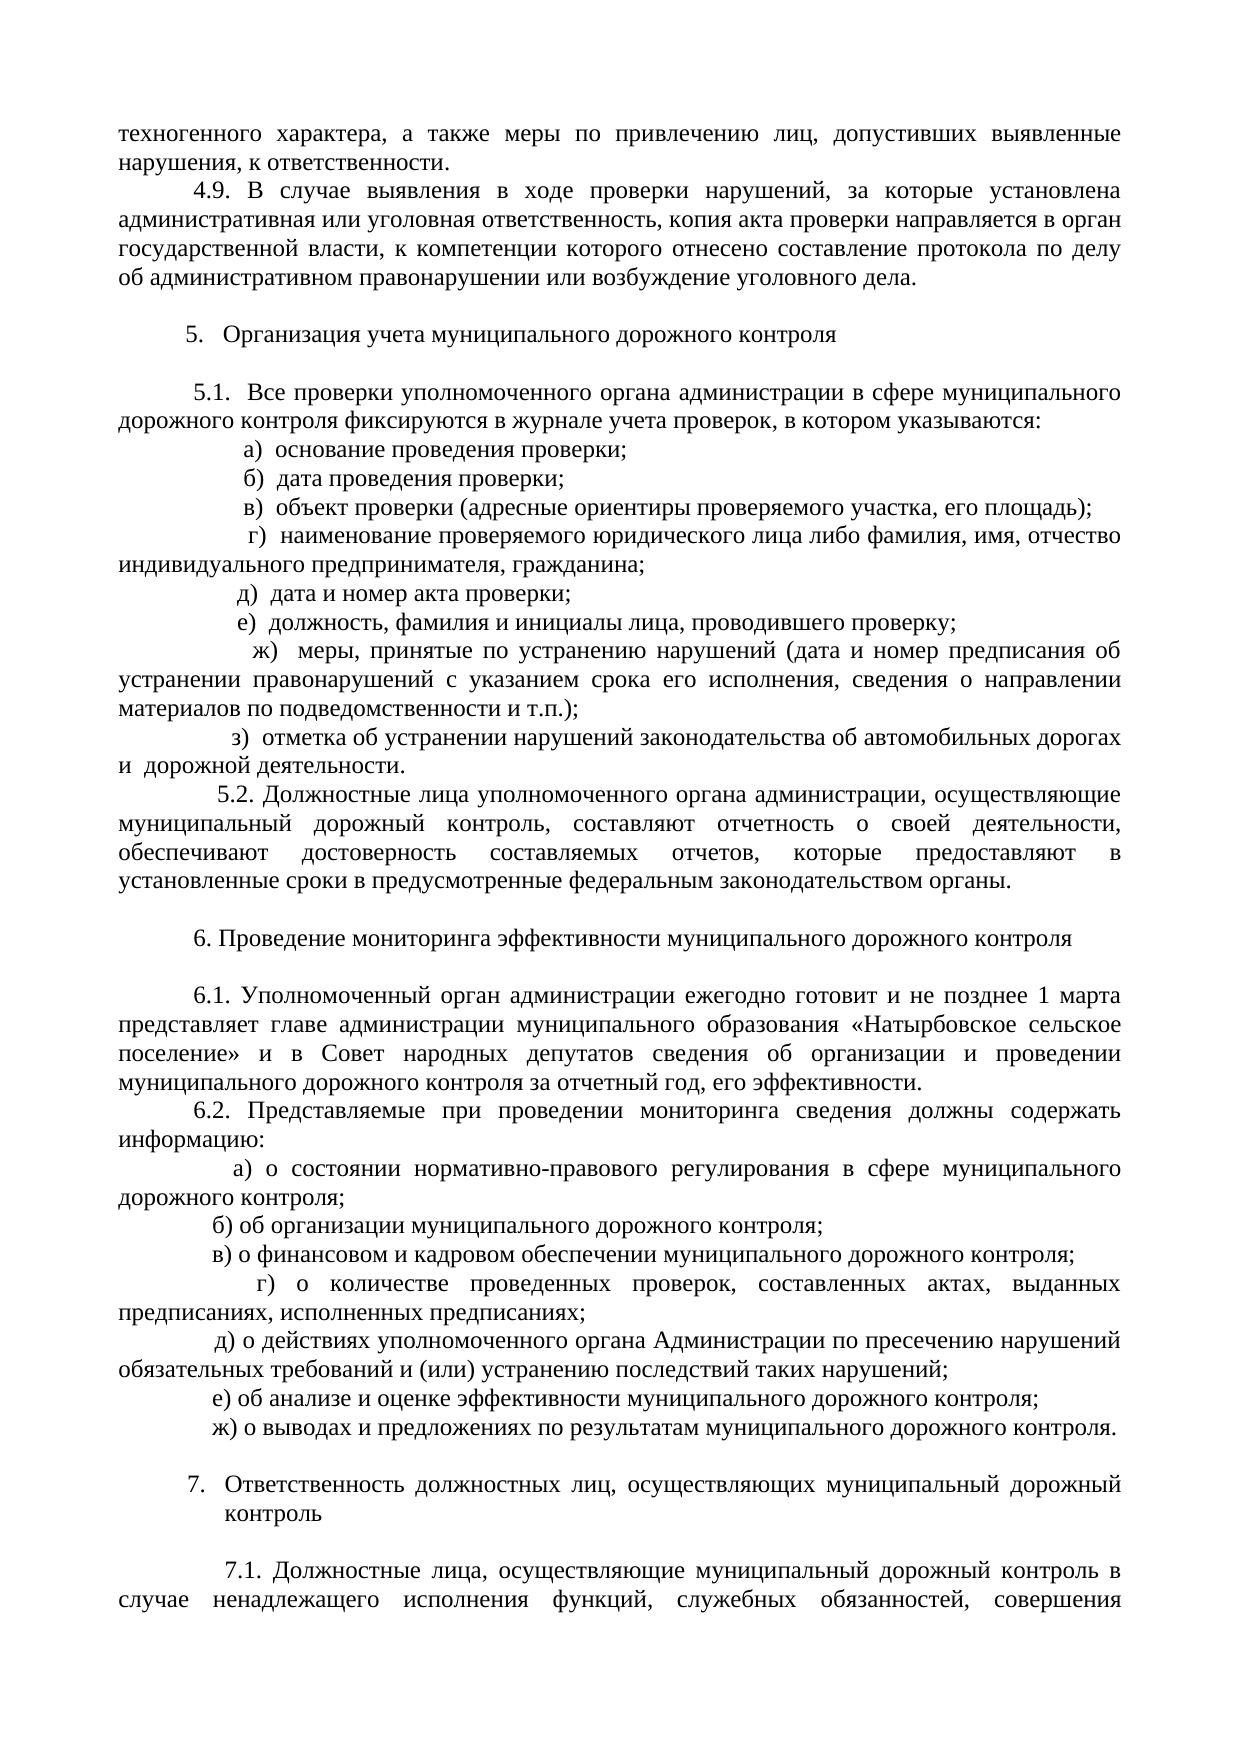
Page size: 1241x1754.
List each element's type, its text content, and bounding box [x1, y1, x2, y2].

text д) дата и номер акта проверки; [118, 578, 1122, 607]
text е) должность, фамилия и инициалы лица, проводившего проверку; [118, 607, 1122, 636]
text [118, 118, 1122, 176]
text б) дата проведения проверки; [118, 463, 1122, 492]
text 5.2. Должностные лица уполномоченного органа администрации, осуществляющие муниципальный дорожный контроль, составляют отчетность о своей деятельности, обеспечивают достоверность составляемых отчетов, которые предоставляют в установленные сроки в предусмотренные федеральным законодательством органы. [118, 779, 1122, 894]
text а) основание проведения проверки; [118, 434, 1122, 463]
text а) о состоянии нормативно-правового регулирования в сфере муниципального дорожного контроля; [118, 1153, 1122, 1211]
text г) наименование проверяемого юридического лица либо фамилия, имя, отчество индивидуального предпринимателя, гражданина; [118, 521, 1122, 578]
text ж) о выводах и предложениях по результатам муниципального дорожного контроля. [118, 1412, 1122, 1441]
text 5.1. Все проверки уполномоченного органа администрации в сфере муниципального дорожного контроля фиксируются в журнале учета проверок, в котором указываются: [118, 377, 1122, 434]
text б) об организации муниципального дорожного контроля; [118, 1211, 1122, 1239]
list Организация учета муниципального дорожного контроля [185, 319, 1122, 348]
text в) объект проверки (адресные ориентиры проверяемого участка, его площадь); [118, 492, 1122, 521]
text 6. Проведение мониторинга эффективности муниципального дорожного контроля [118, 923, 1122, 952]
text в) о финансовом и кадровом обеспечении муниципального дорожного контроля; [118, 1239, 1122, 1268]
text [118, 1556, 1122, 1613]
text 6.2. Представляемые при проведении мониторинга сведения должны содержать информацию: [118, 1096, 1122, 1153]
text е) об анализе и оценке эффективности муниципального дорожного контроля; [118, 1383, 1122, 1412]
text г) о количестве проведенных проверок, составленных актах, выданных предписаниях, исполненных предписаниях; [118, 1268, 1122, 1326]
text 4.9. В случае выявления в ходе проверки нарушений, за которые установлена административная или уголовная ответственность, копия акта проверки направляется в орган государственной власти, к компетенции которого отнесено составление протокола по делу об административном правонарушении или возбуждение уголовного дела. [118, 176, 1122, 291]
text д) о действиях уполномоченного органа Администрации по пресечению нарушений обязательных требований и (или) устранению последствий таких нарушений; [118, 1326, 1122, 1383]
text з) отметка об устранении нарушений законодательства об автомобильных дорогах и дорожной деятельности. [118, 722, 1122, 779]
text 6.1. Уполномоченный орган администрации ежегодно готовит и не позднее 1 марта представляет главе администрации муниципального образования «Натырбовское сельское поселение» и в Совет народных депутатов сведения об организации и проведении муниципального дорожного контроля за отчетный год, его эффективности. [118, 981, 1122, 1096]
list Ответственность должностных лиц, осуществляющих муниципальный дорожный контроль [187, 1469, 1122, 1527]
text ж) меры, принятые по устранению нарушений (дата и номер предписания об устранении правонарушений с указанием срока его исполнения, сведения о направлении материалов по подведомственности и т.п.); [118, 636, 1122, 722]
